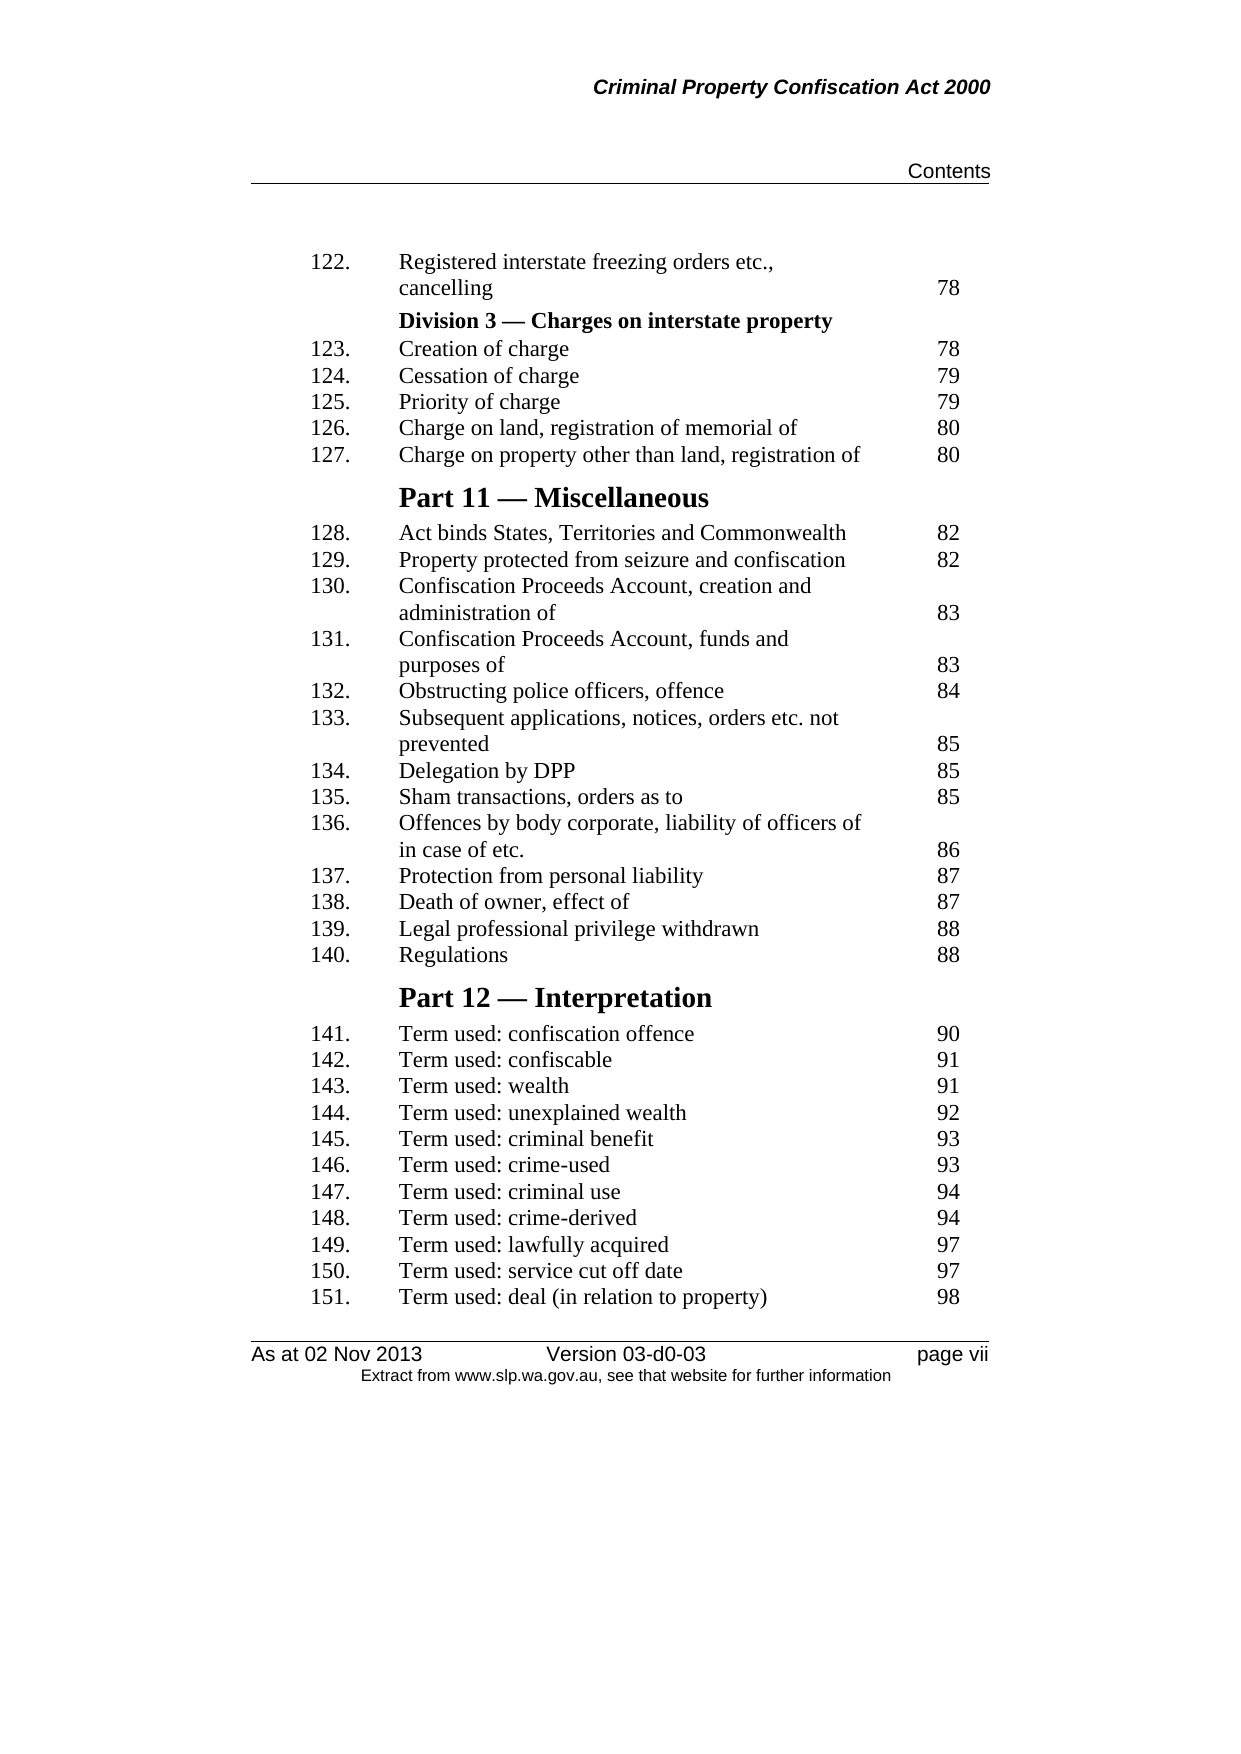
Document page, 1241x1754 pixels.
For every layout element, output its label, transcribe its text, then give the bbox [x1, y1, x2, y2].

text 134. Delegation by DPP 85 [310, 757, 871, 783]
text 150. Term used: service cut off date 97 [310, 1257, 871, 1283]
text 130. Confiscation Proceeds Account, creation and administration of 83 [310, 572, 871, 625]
text 141. Term used: confiscation offence 90 [310, 1020, 871, 1046]
text 148. Term used: crime-derived 94 [310, 1204, 871, 1231]
text 146. Term used: crime-used 93 [310, 1152, 871, 1178]
text Part 11 — Miscellaneous [399, 480, 871, 513]
text 126. Charge on land, registration of memorial of 80 [310, 414, 871, 441]
text 133. Subsequent applications, notices, orders etc. not prevented 85 [310, 704, 871, 757]
text 135. Sham transactions, orders as to 85 [310, 783, 871, 809]
text 123. Creation of charge 78 [310, 335, 871, 362]
text 137. Protection from personal liability 87 [310, 862, 871, 888]
text 143. Term used: wealth 91 [310, 1072, 871, 1099]
text 124. Cessation of charge 79 [310, 362, 871, 388]
text Division 3 — Charges on interstate property [399, 307, 871, 333]
text 128. Act binds States, Territories and Commonwealth 82 [310, 519, 871, 546]
text 122. Registered interstate freezing orders etc., cancelling 78 [310, 248, 871, 301]
text 132. Obstructing police officers, offence 84 [310, 678, 871, 704]
text 136. Offences by body corporate, liability of officers of in case of etc. 86 [310, 809, 871, 862]
text Part 12 — Interpretation [399, 980, 871, 1013]
text 142. Term used: confiscable 91 [310, 1046, 871, 1072]
text 139. Legal professional privilege withdrawn 88 [310, 915, 871, 941]
text 125. Priority of charge 79 [310, 388, 871, 414]
text 140. Regulations 88 [310, 941, 871, 967]
text 131. Confiscation Proceeds Account, funds and purposes of 83 [310, 625, 871, 678]
text 147. Term used: criminal use 94 [310, 1178, 871, 1204]
text 144. Term used: unexplained wealth 92 [310, 1099, 871, 1125]
text 149. Term used: lawfully acquired 97 [310, 1231, 871, 1257]
text 127. Charge on property other than land, registration of 80 [310, 441, 871, 467]
text 129. Property protected from seizure and confiscation 82 [310, 546, 871, 572]
text 138. Death of owner, effect of 87 [310, 888, 871, 915]
text 151. Term used: deal (in relation to property) 98 [310, 1283, 871, 1310]
text 145. Term used: criminal benefit 93 [310, 1125, 871, 1152]
